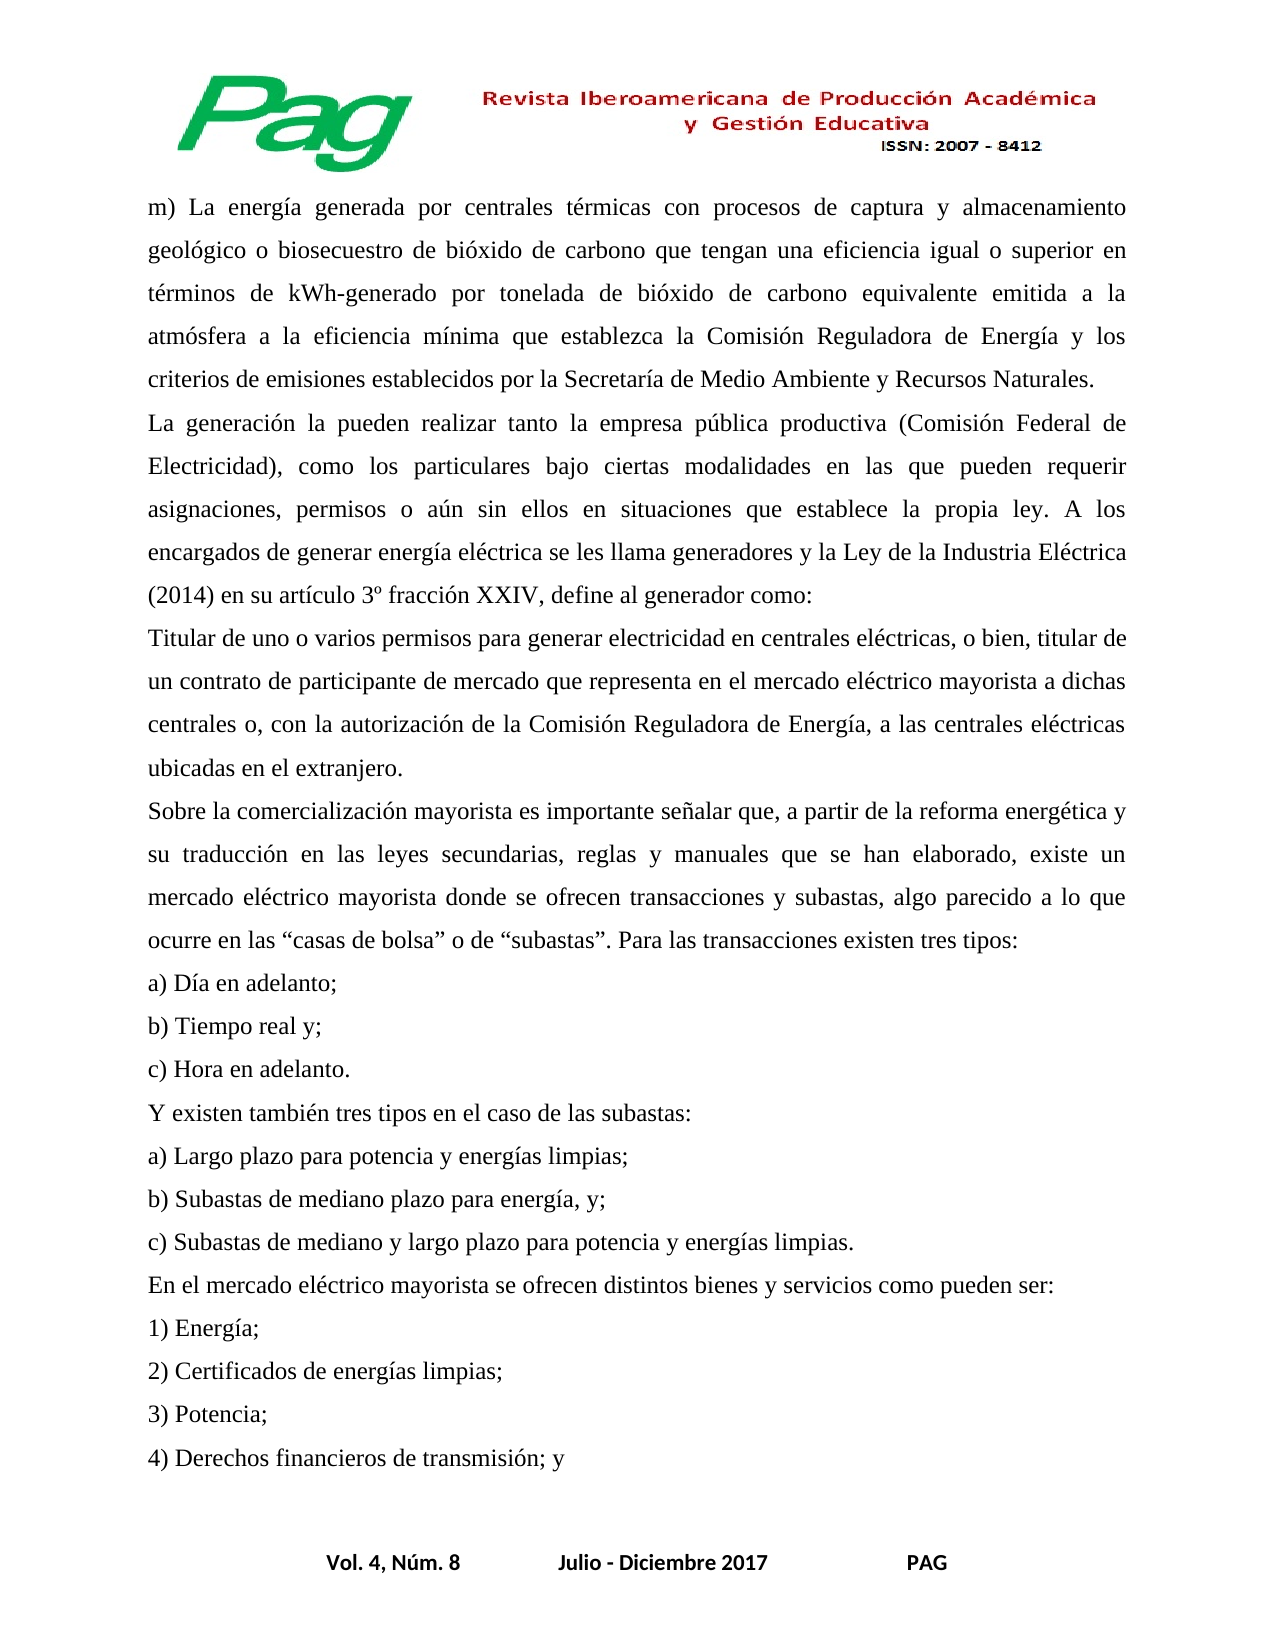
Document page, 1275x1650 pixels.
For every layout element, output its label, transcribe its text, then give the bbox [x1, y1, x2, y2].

text b) Subastas de mediano plazo para energía, y; [148, 1184, 1127, 1213]
text c) Hora en adelanto. [148, 1054, 1127, 1083]
text 2) Certificados de energías limpias; [148, 1356, 1127, 1385]
text a) Día en adelanto; [148, 968, 1127, 997]
text Sobre la comercialización mayorista es importante señalar que, a partir de la reforma energética y su traducción en las leyes secundarias, reglas y manuales que se han elaborado, existe un mercado eléctrico mayorista donde se ofrecen transacciones y subastas, algo parecido a lo que ocurre en las “casas de bolsa” o de “subastas”. Para las transacciones existen tres tipos: [148, 796, 1127, 954]
picture [177, 73, 1098, 173]
text 3) Potencia; [148, 1399, 1127, 1428]
text Y existen también tres tipos en el caso de las subastas: [148, 1098, 1127, 1126]
text La generación la pueden realizar tanto la empresa pública productiva (Comisión Federal de Electricidad), como los particulares bajo ciertas modalidades en las que pueden requerir asignaciones, permisos o aún sin ellos en situaciones que establece la propia ley. A los encargados de generar energía eléctrica se les llama generadores y la Ley de la Industria Eléctrica (2014) en su artículo 3º fracción XXIV, define al generador como: [148, 408, 1127, 609]
text a) Largo plazo para potencia y energías limpias; [148, 1141, 1127, 1169]
text 1) Energía; [148, 1313, 1127, 1342]
text b) Tiempo real y; [148, 1011, 1127, 1040]
text m) La energía generada por centrales térmicas con procesos de captura y almacenamiento geológico o biosecuestro de bióxido de carbono que tengan una eficiencia igual o superior en términos de kWh-generado por tonelada de bióxido de carbono equivalente emitida a la atmósfera a la eficiencia mínima que establezca la Comisión Reguladora de Energía y los criterios de emisiones establecidos por la Secretaría de Medio Ambiente y Recursos Naturales. [148, 192, 1127, 393]
text En el mercado eléctrico mayorista se ofrecen distintos bienes y servicios como pueden ser: [148, 1270, 1127, 1299]
text c) Subastas de mediano y largo plazo para potencia y energías limpias. [148, 1227, 1127, 1256]
text 4) Derechos financieros de transmisión; y [148, 1443, 1127, 1471]
text Titular de uno o varios permisos para generar electricidad en centrales eléctricas, o bien, titular de un contrato de participante de mercado que representa en el mercado eléctrico mayorista a dichas centrales o, con la autorización de la Comisión Reguladora de Energía, a las centrales eléctricas ubicadas en el extranjero. [148, 623, 1127, 781]
